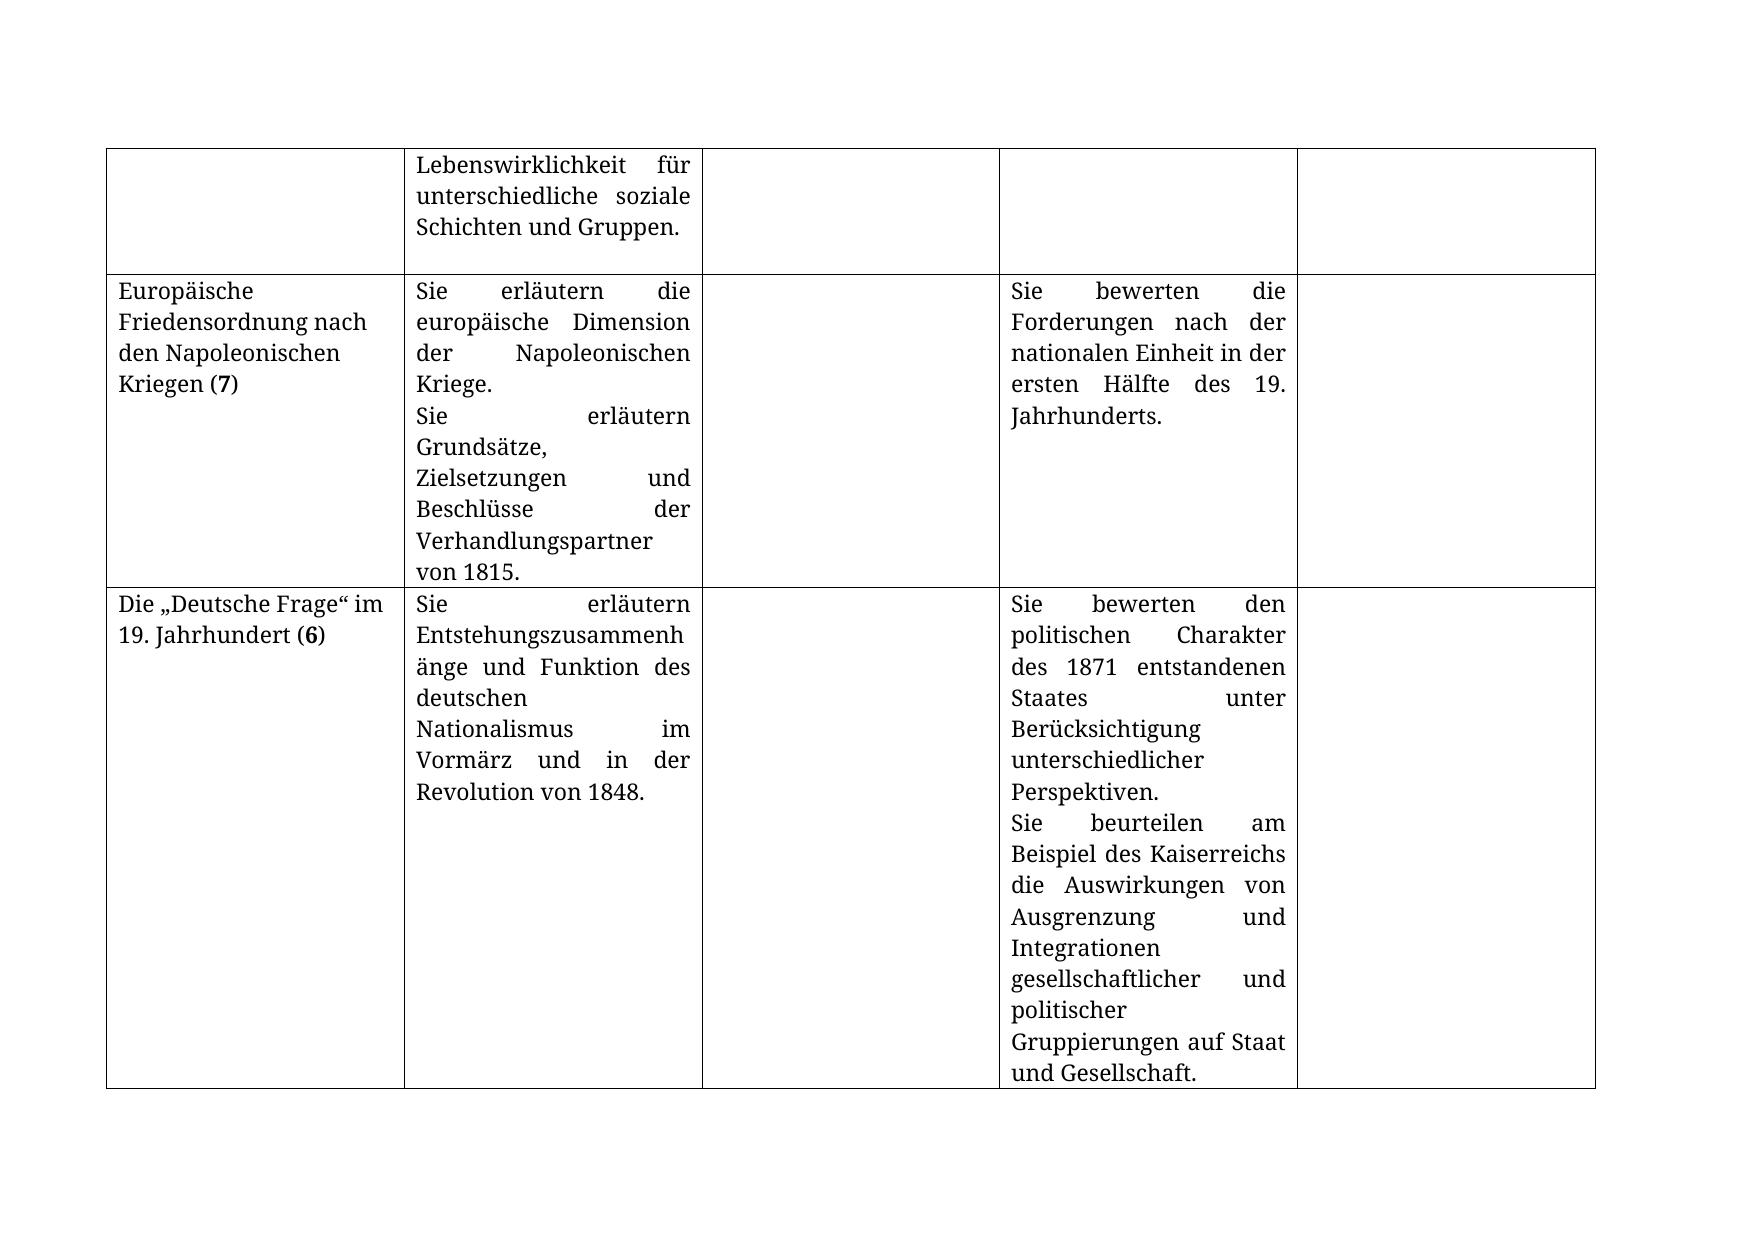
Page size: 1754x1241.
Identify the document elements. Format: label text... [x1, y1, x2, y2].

table_cell Sie erläutern die europäische Dimension der Napoleonischen Kriege. Sie erläutern Grundsätze, Zielsetzungen und Beschlüsse der Verhandlungspartner von 1815. [405, 275, 702, 587]
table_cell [107, 149, 404, 274]
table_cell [1000, 588, 1297, 1088]
table_cell [1298, 275, 1595, 587]
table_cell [1298, 149, 1595, 274]
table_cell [405, 149, 702, 274]
table_cell [703, 275, 999, 587]
table_cell [703, 588, 999, 1088]
table_cell Sie bewerten die Forderungen nach der nationalen Einheit in der ersten Hälfte des 19. Jahrhunderts. [1000, 275, 1297, 587]
table_cell [1298, 588, 1595, 1088]
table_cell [107, 588, 404, 1088]
table_cell [703, 149, 999, 274]
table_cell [405, 588, 702, 1088]
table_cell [1000, 149, 1297, 274]
table_cell Europäische Friedensordnung nach den Napoleonischen Kriegen (7) [107, 275, 404, 587]
